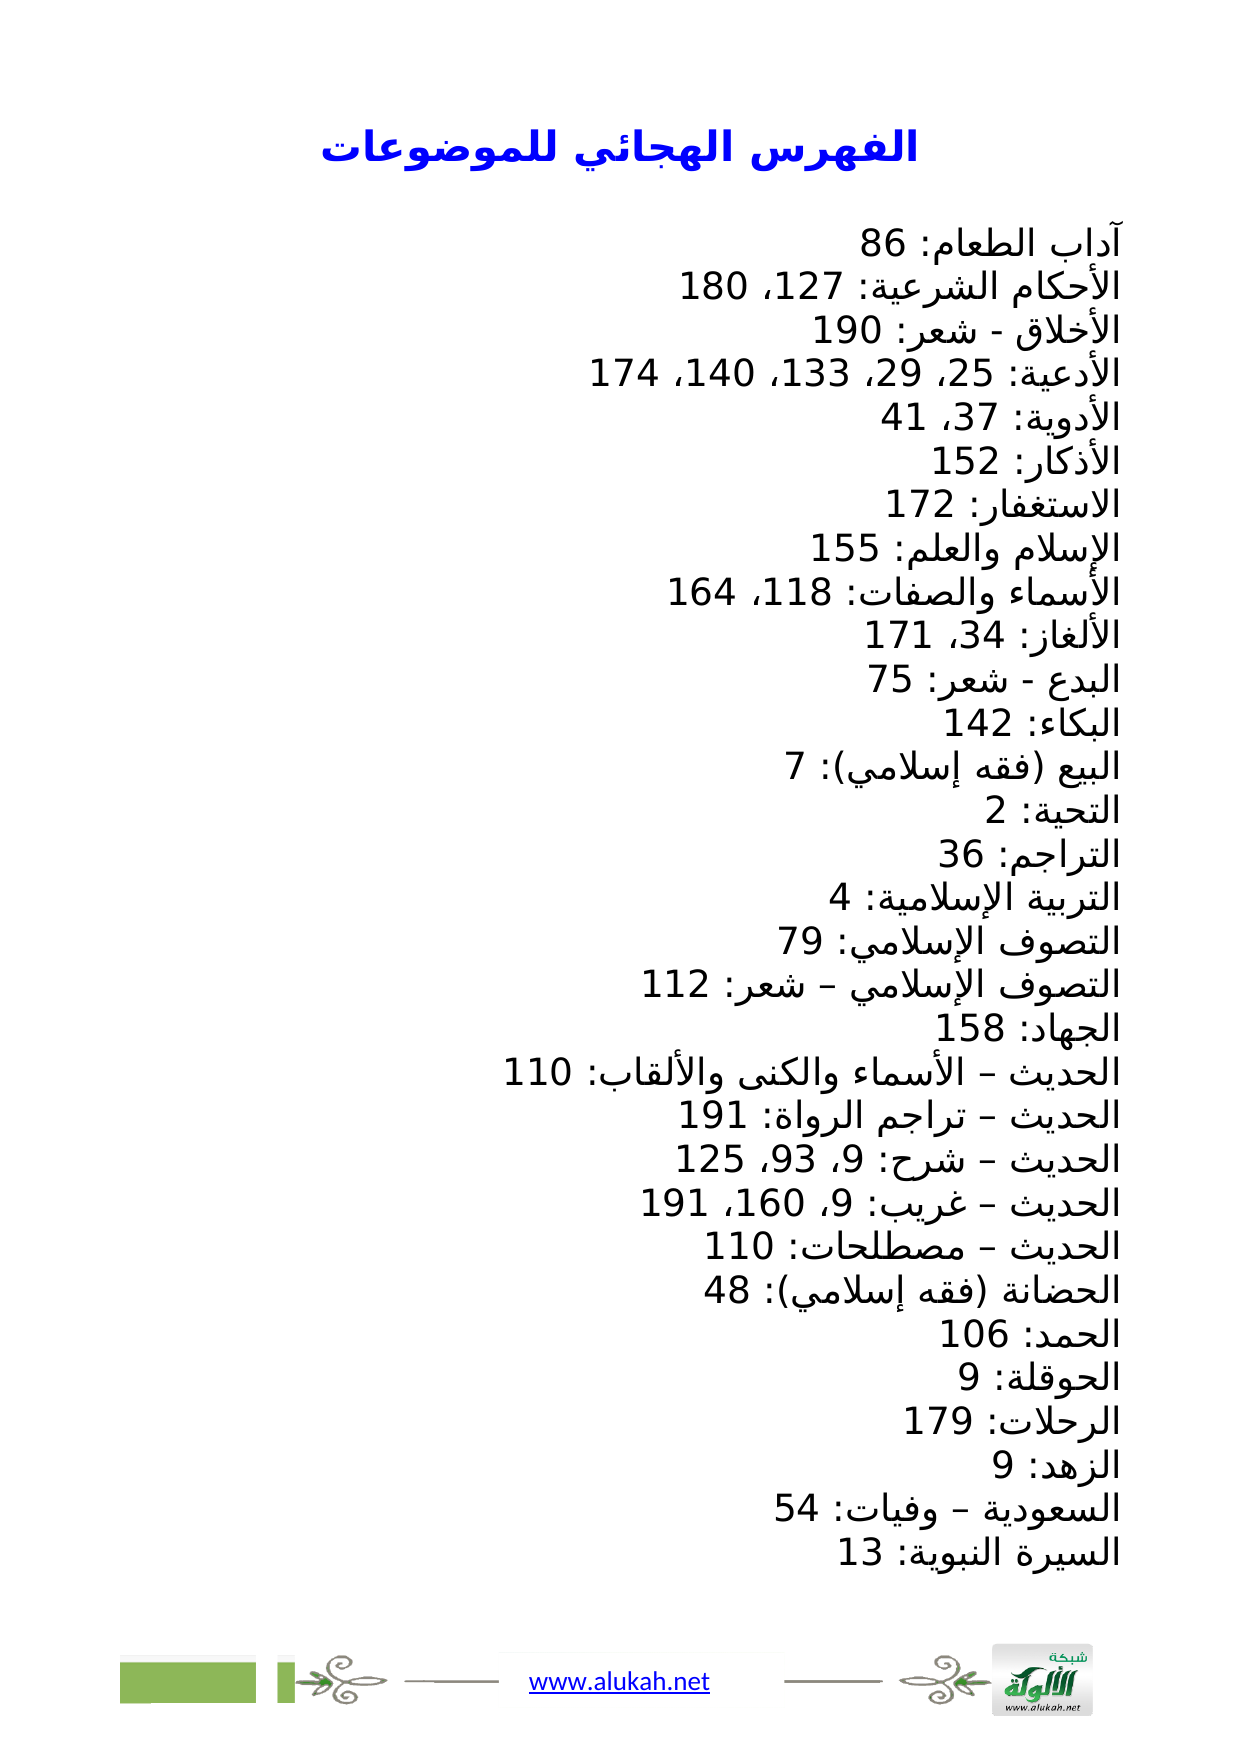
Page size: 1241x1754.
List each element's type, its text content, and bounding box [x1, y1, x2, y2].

text التصوف الإسلامي – شعر: 112 [118, 963, 1122, 1007]
text الأدعية: 25، 29، 133، 140، 174 [118, 352, 1122, 396]
text الأدوية: 37، 41 [118, 396, 1122, 439]
text الحديث – الأسماء والكنى والألقاب: 110 [118, 1050, 1122, 1094]
text التحية: 2 [118, 788, 1122, 832]
text الأذكار: 152 [118, 439, 1122, 483]
text الحديث – شرح: 9، 93، 125 [118, 1138, 1122, 1181]
text الحضانة (فقه إسلامي): 48 [118, 1269, 1122, 1312]
text البيع (فقه إسلامي): 7 [118, 745, 1122, 788]
text الحديث – تراجم الرواة: 191 [118, 1094, 1122, 1138]
text التربية الإسلامية: 4 [118, 876, 1122, 919]
text الرحلات: 179 [118, 1399, 1122, 1443]
text الاستغفار: 172 [118, 483, 1122, 527]
text الحوقلة: 9 [118, 1356, 1122, 1399]
text الأسماء والصفات: 118، 164 [118, 570, 1122, 614]
text السيرة النبوية: 13 [118, 1531, 1122, 1574]
text البكاء: 142 [118, 701, 1122, 745]
text الجهاد: 158 [118, 1007, 1122, 1050]
text الأحكام الشرعية: 127، 180 [118, 265, 1122, 308]
subtitle الفهرس الهجائي للموضوعات [118, 122, 1122, 171]
text الحمد: 106 [118, 1312, 1122, 1356]
text الحديث – مصطلحات: 110 [118, 1225, 1122, 1269]
text الزهد: 9 [118, 1443, 1122, 1487]
text التصوف الإسلامي: 79 [118, 919, 1122, 963]
text الحديث – غريب: 9، 160، 191 [118, 1181, 1122, 1225]
text التراجم: 36 [118, 832, 1122, 876]
text آداب الطعام: 86 [118, 221, 1122, 265]
text البدع - شعر: 75 [118, 658, 1122, 701]
text الأخلاق - شعر: 190 [118, 308, 1122, 352]
text السعودية – وفيات: 54 [118, 1487, 1122, 1531]
text الإسلام والعلم: 155 [118, 527, 1122, 570]
text الألغاز: 34، 171 [118, 614, 1122, 658]
picture [118, 1641, 1094, 1723]
